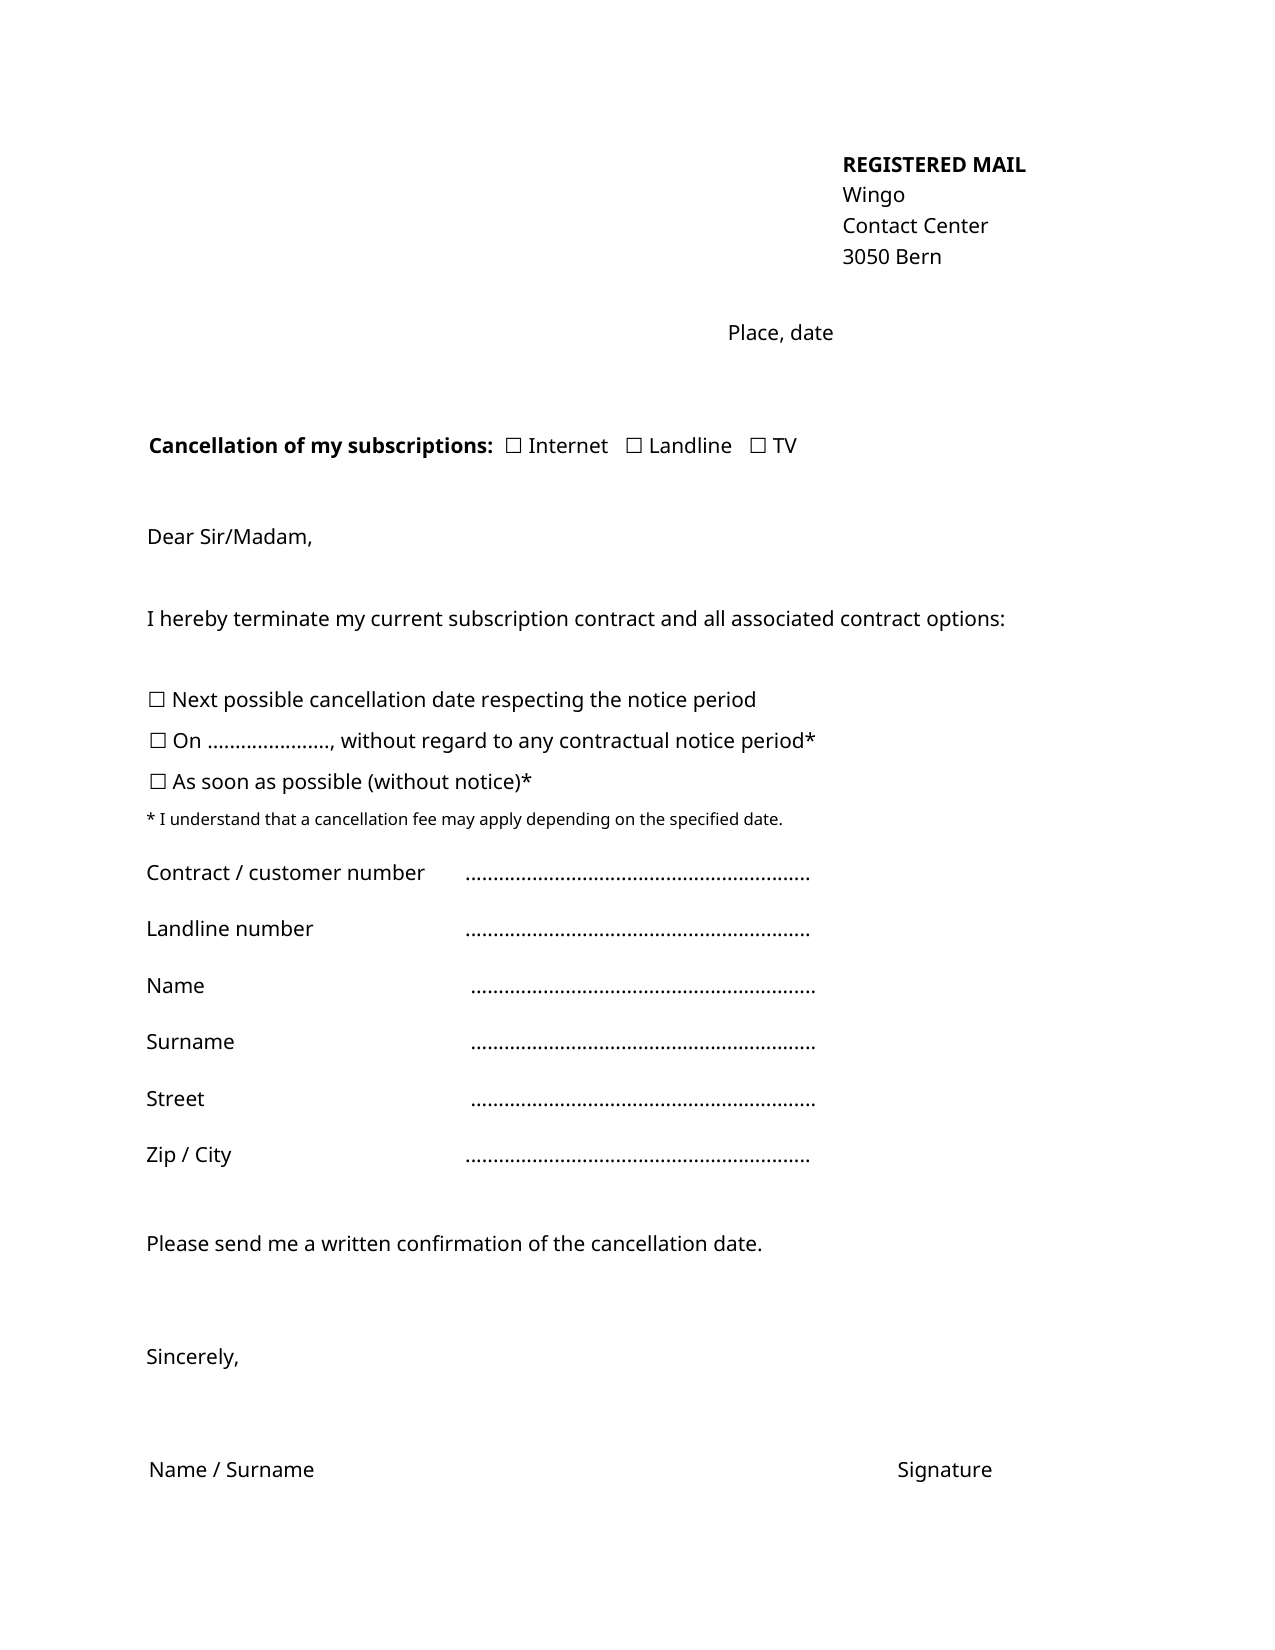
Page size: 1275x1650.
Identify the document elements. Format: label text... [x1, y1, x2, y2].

text Wingo [842, 181, 1093, 209]
text Place, date [522, 318, 964, 347]
text Cancellation of my subscriptions: Internet Landline TV [147, 431, 1093, 459]
text Surname .............................................................. [146, 1027, 1093, 1056]
text Dear Sir/Madam, [146, 522, 1093, 550]
text Next possible cancellation date respecting the notice period [147, 685, 1078, 714]
text On ......................, without regard to any contractual notice period* [147, 726, 1093, 754]
text As soon as possible (without notice)* [147, 767, 1093, 795]
text Street .............................................................. [146, 1084, 1093, 1112]
text Please send me a written confirmation of the cancellation date. [146, 1229, 1093, 1257]
text Sincerely, [146, 1342, 1093, 1370]
text REGISTERED MAIL [842, 150, 1093, 178]
text Name .............................................................. [146, 971, 1093, 999]
text Contact Center [842, 211, 1093, 240]
text Contract / customer number .............................................................. [146, 858, 1093, 887]
text 3050 Bern [842, 242, 1093, 270]
text Landline number .............................................................. [146, 914, 1093, 943]
text * I understand that a cancellation fee may apply depending on the specified date. [146, 808, 1093, 831]
text Name / Surname Signature [147, 1455, 1093, 1484]
text Zip / City .............................................................. [146, 1140, 1093, 1169]
text I hereby terminate my current subscription contract and all associated contract options: [146, 604, 1093, 632]
